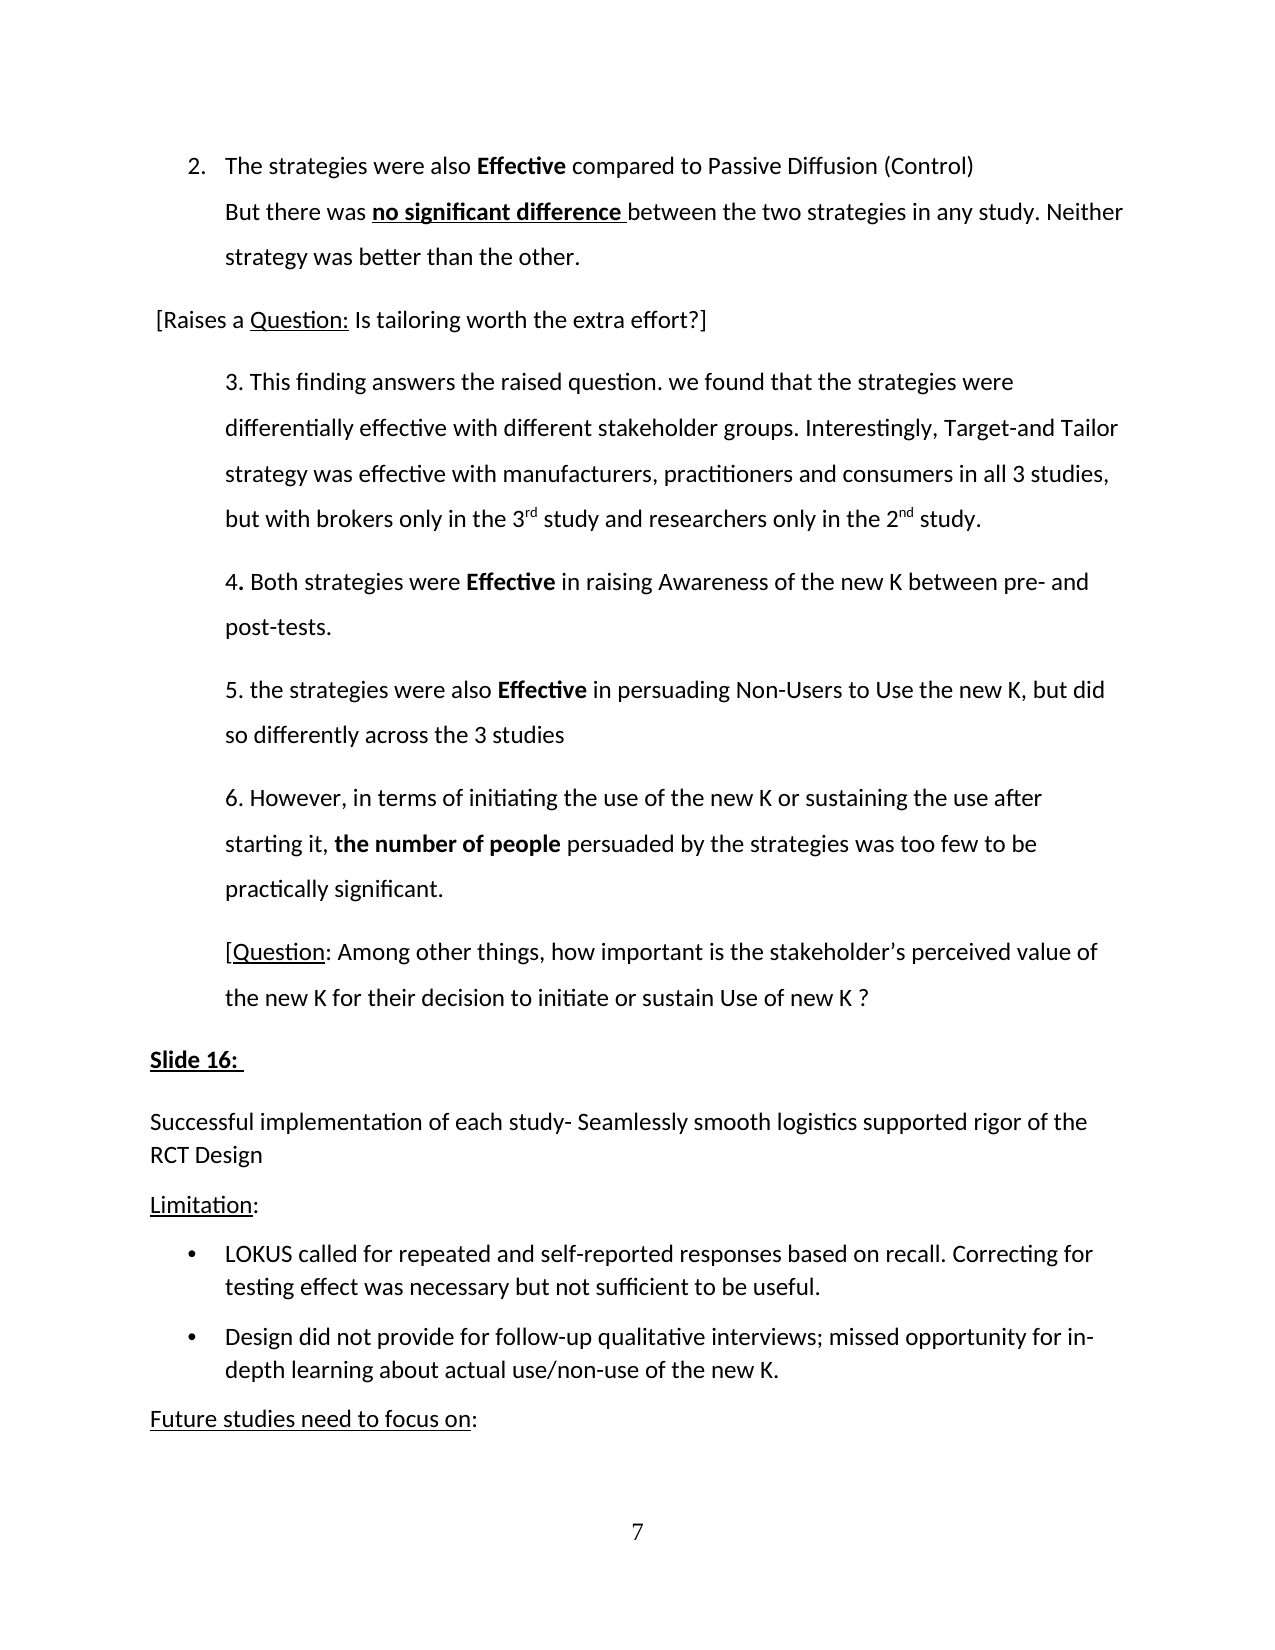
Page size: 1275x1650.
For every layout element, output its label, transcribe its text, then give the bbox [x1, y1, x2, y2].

text [Question: Among other things, how important is the stakeholder’s perceived value of the new K for their decision to initiate or sustain Use of new K ? [225, 936, 1125, 1012]
text Limitation: [150, 1189, 1125, 1219]
text Successful implementation of each study- Seamlessly smooth logistics supported rigor of the RCT Design [150, 1106, 1125, 1170]
text 3. This finding answers the raised question. we found that the strategies were differentially effective with different stakeholder groups. Interestingly, Target-and Tailor strategy was effective with manufacturers, practitioners and consumers in all 3 studies, but with brokers only in the 3rd study and researchers only in the 2nd study. [225, 366, 1125, 534]
text 6. However, in terms of initiating the use of the new K or sustaining the use after starting it, the number of people persuaded by the strategies was too few to be practically significant. [225, 782, 1125, 904]
list Design did not provide for follow-up qualitative interviews; missed opportunity for in-depth learning about actual use/non-use of the new K. [187, 1321, 1125, 1384]
list LOKUS called for repeated and self-reported responses based on recall. Correcting for testing effect was necessary but not sufficient to be useful. [187, 1238, 1125, 1302]
text Future studies need to focus on: [150, 1403, 1125, 1434]
list The strategies were also Effective compared to Passive Diffusion (Control) [187, 150, 1125, 181]
text 4. Both strategies were Effective in raising Awareness of the new K between pre- and post-tests. [225, 566, 1125, 642]
text [Raises a Question: Is tailoring worth the extra effort?] [150, 304, 1125, 334]
list But there was no significant difference between the two strategies in any study. Neither strategy was better than the other. [225, 196, 1125, 272]
text 5. the strategies were also Effective in persuading Non-Users to Use the new K, but did so differently across the 3 studies [225, 674, 1125, 750]
text Slide 16: [150, 1044, 1125, 1074]
